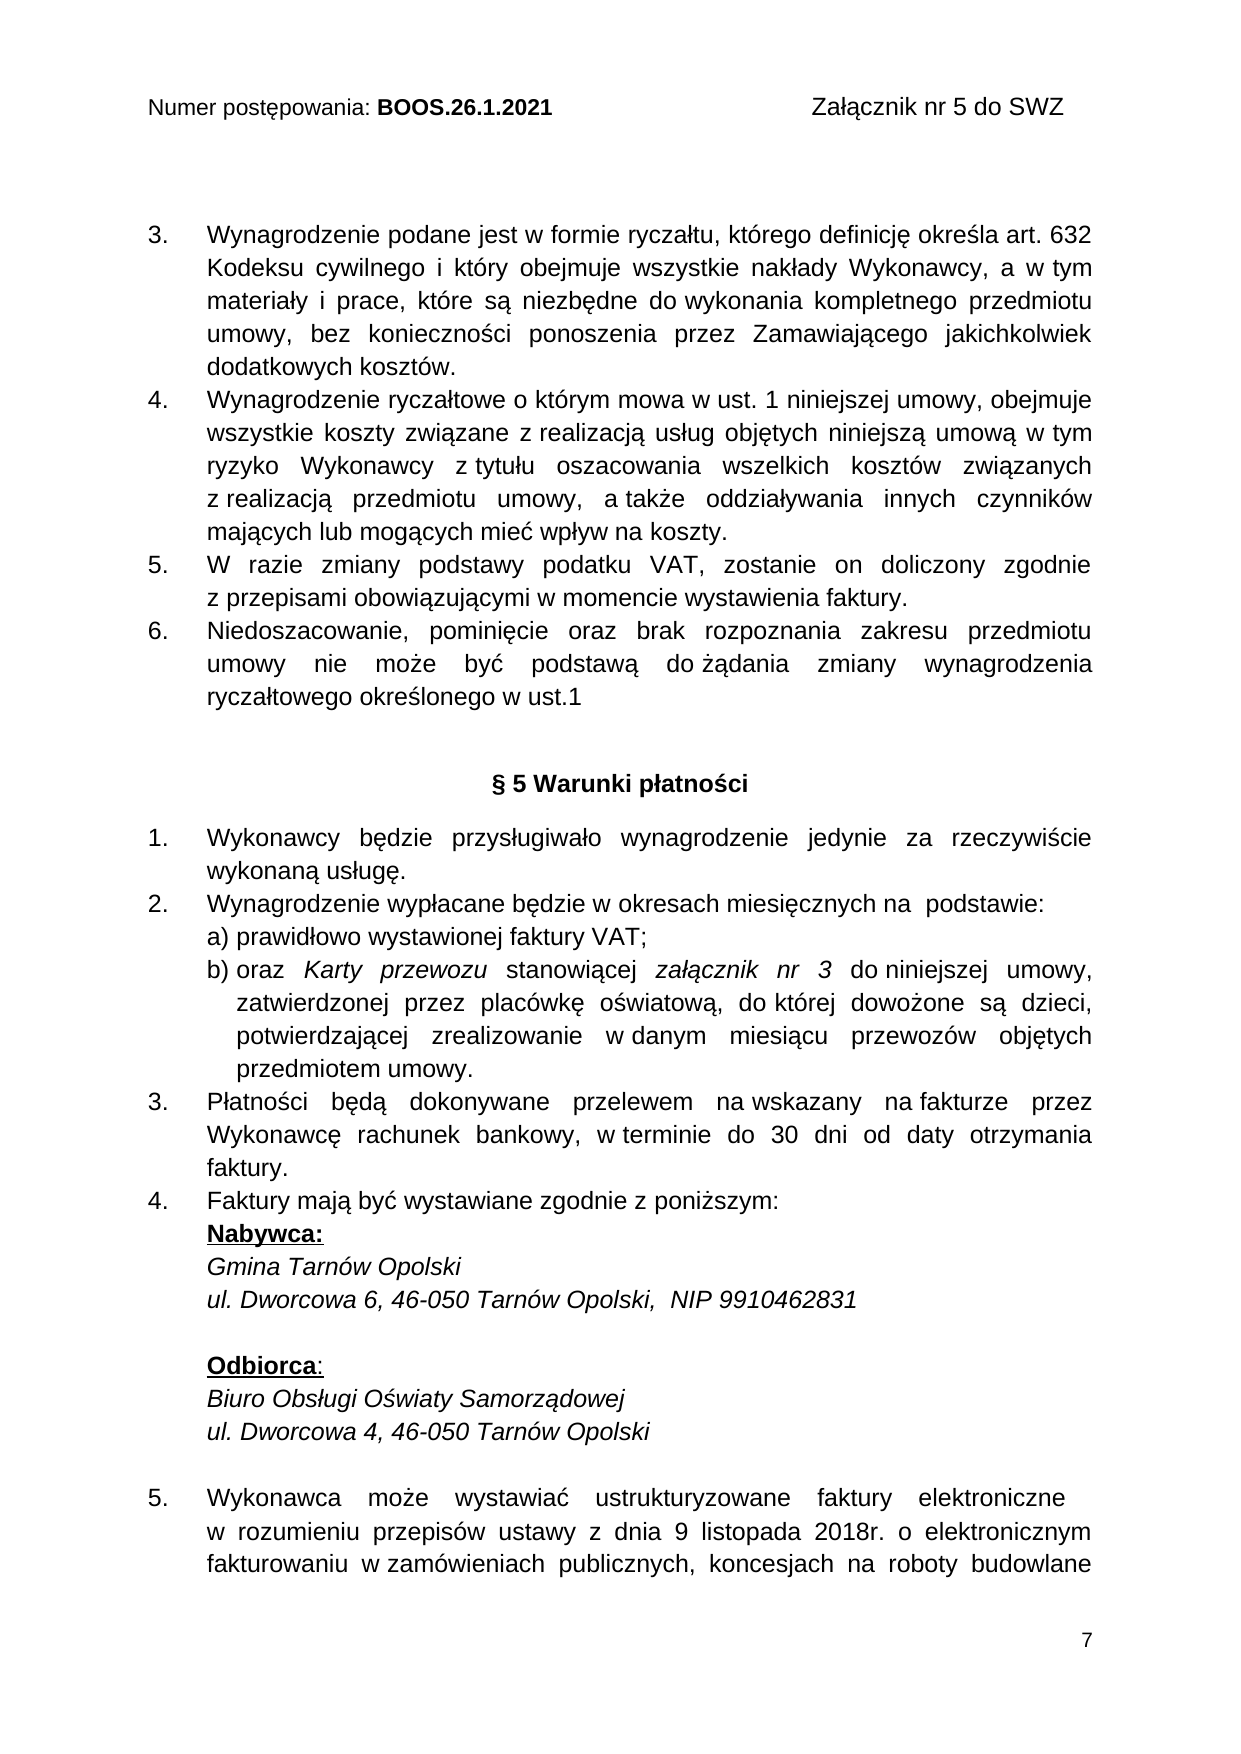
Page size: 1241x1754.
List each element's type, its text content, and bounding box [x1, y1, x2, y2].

list Wynagrodzenie wypłacane będzie w okresach miesięcznych na podstawie: [148, 889, 1093, 918]
text Nabywca: [207, 1219, 1093, 1248]
text Odbiorca: [207, 1351, 1093, 1380]
list oraz Karty przewozu stanowiącej załącznik nr 3 do niniejszej umowy, zatwierdzonej przez placówkę oświatową, do której dowożone są dzieci, potwierdzającej zrealizowanie w danym miesiącu przewozów objętych przedmiotem umowy. [207, 955, 1093, 1083]
list Wynagrodzenie ryczałtowe o którym mowa w ust. 1 niniejszej umowy, obejmuje wszystkie koszty związane z realizacją usług objętych niniejszą umową w tym ryzyko Wykonawcy z tytułu oszacowania wszelkich kosztów związanych z realizacją przedmiotu umowy, a także oddziaływania innych czynników mających lub mogących mieć wpływ na koszty. [148, 385, 1093, 546]
list Płatności będą dokonywane przelewem na wskazany na fakturze przez Wykonawcę rachunek bankowy, w terminie do 30 dni od daty otrzymania faktury. [148, 1087, 1093, 1182]
text Biuro Obsługi Oświaty Samorządowej [207, 1384, 1093, 1413]
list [148, 1483, 1093, 1578]
text Gmina Tarnów Opolski [207, 1252, 1093, 1281]
text ul. Dworcowa 6, 46-050 Tarnów Opolski, NIP 9910462831 [207, 1285, 1093, 1314]
list Faktury mają być wystawiane zgodnie z poniższym: [148, 1186, 1093, 1215]
list Wykonawcy będzie przysługiwało wynagrodzenie jedynie za rzeczywiście wykonaną usługę. [148, 823, 1093, 885]
list Wynagrodzenie podane jest w formie ryczałtu, którego definicję określa art. 632 Kodeksu cywilnego i który obejmuje wszystkie nakłady Wykonawcy, a w tym materiały i prace, które są niezbędne do wykonania kompletnego przedmiotu umowy, bez konieczności ponoszenia przez Zamawiającego jakichkolwiek dodatkowych kosztów. [148, 220, 1093, 381]
list Niedoszacowanie, pominięcie oraz brak rozpoznania zakresu przedmiotu umowy nie może być podstawą do żądania zmiany wynagrodzenia ryczałtowego określonego w ust.1 [148, 616, 1093, 711]
list W razie zmiany podstawy podatku VAT, zostanie on doliczony zgodnie z przepisami obowiązującymi w momencie wystawienia faktury. [148, 550, 1093, 612]
text § 5 Warunki płatności [148, 769, 1093, 798]
text ul. Dworcowa 4, 46-050 Tarnów Opolski [207, 1417, 1093, 1446]
list prawidłowo wystawionej faktury VAT; [207, 922, 1093, 951]
